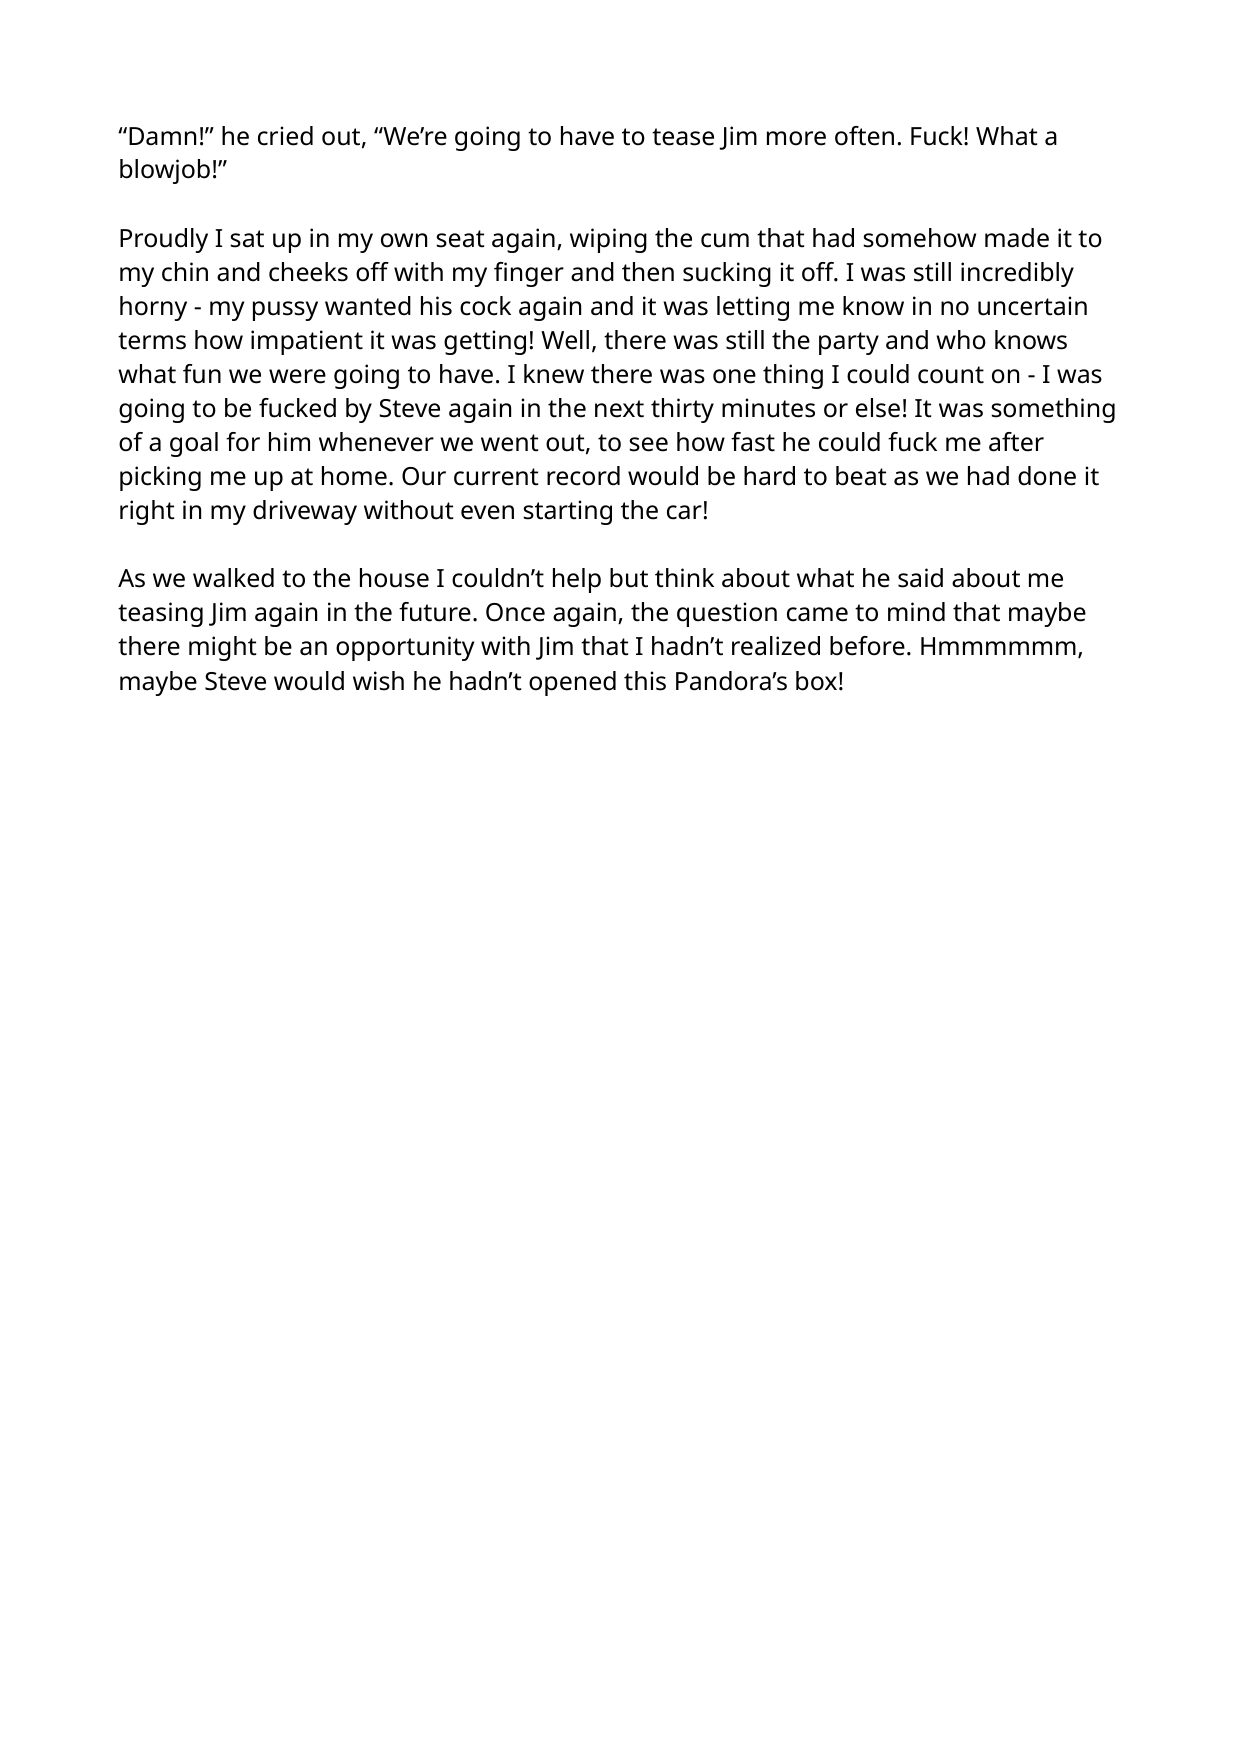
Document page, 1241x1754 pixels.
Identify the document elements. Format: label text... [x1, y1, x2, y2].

text Proudly I sat up in my own seat again, wiping the cum that had somehow made it to my chin and cheeks off with my finger and then sucking it off. I was still incredibly horny - my pussy wanted his cock again and it was letting me know in no uncertain terms how impatient it was getting! Well, there was still the party and who knows what fun we were going to have. I knew there was one thing I could count on - I was going to be fucked by Steve again in the next thirty minutes or else! It was something of a goal for him whenever we went out, to see how fast he could fuck me after picking me up at home. Our current record would be hard to beat as we had done it right in my driveway without even starting the car! [118, 220, 1122, 527]
text “Damn!” he cried out, “We’re going to have to tease Jim more often. Fuck! What a blowjob!” [118, 118, 1122, 186]
text As we walked to the house I couldn’t help but think about what he said about me teasing Jim again in the future. Once again, the question came to mind that maybe there might be an opportunity with Jim that I hadn’t realized before. Hmmmmmm, maybe Steve would wish he hadn’t opened this Pandora’s box! [118, 561, 1122, 697]
